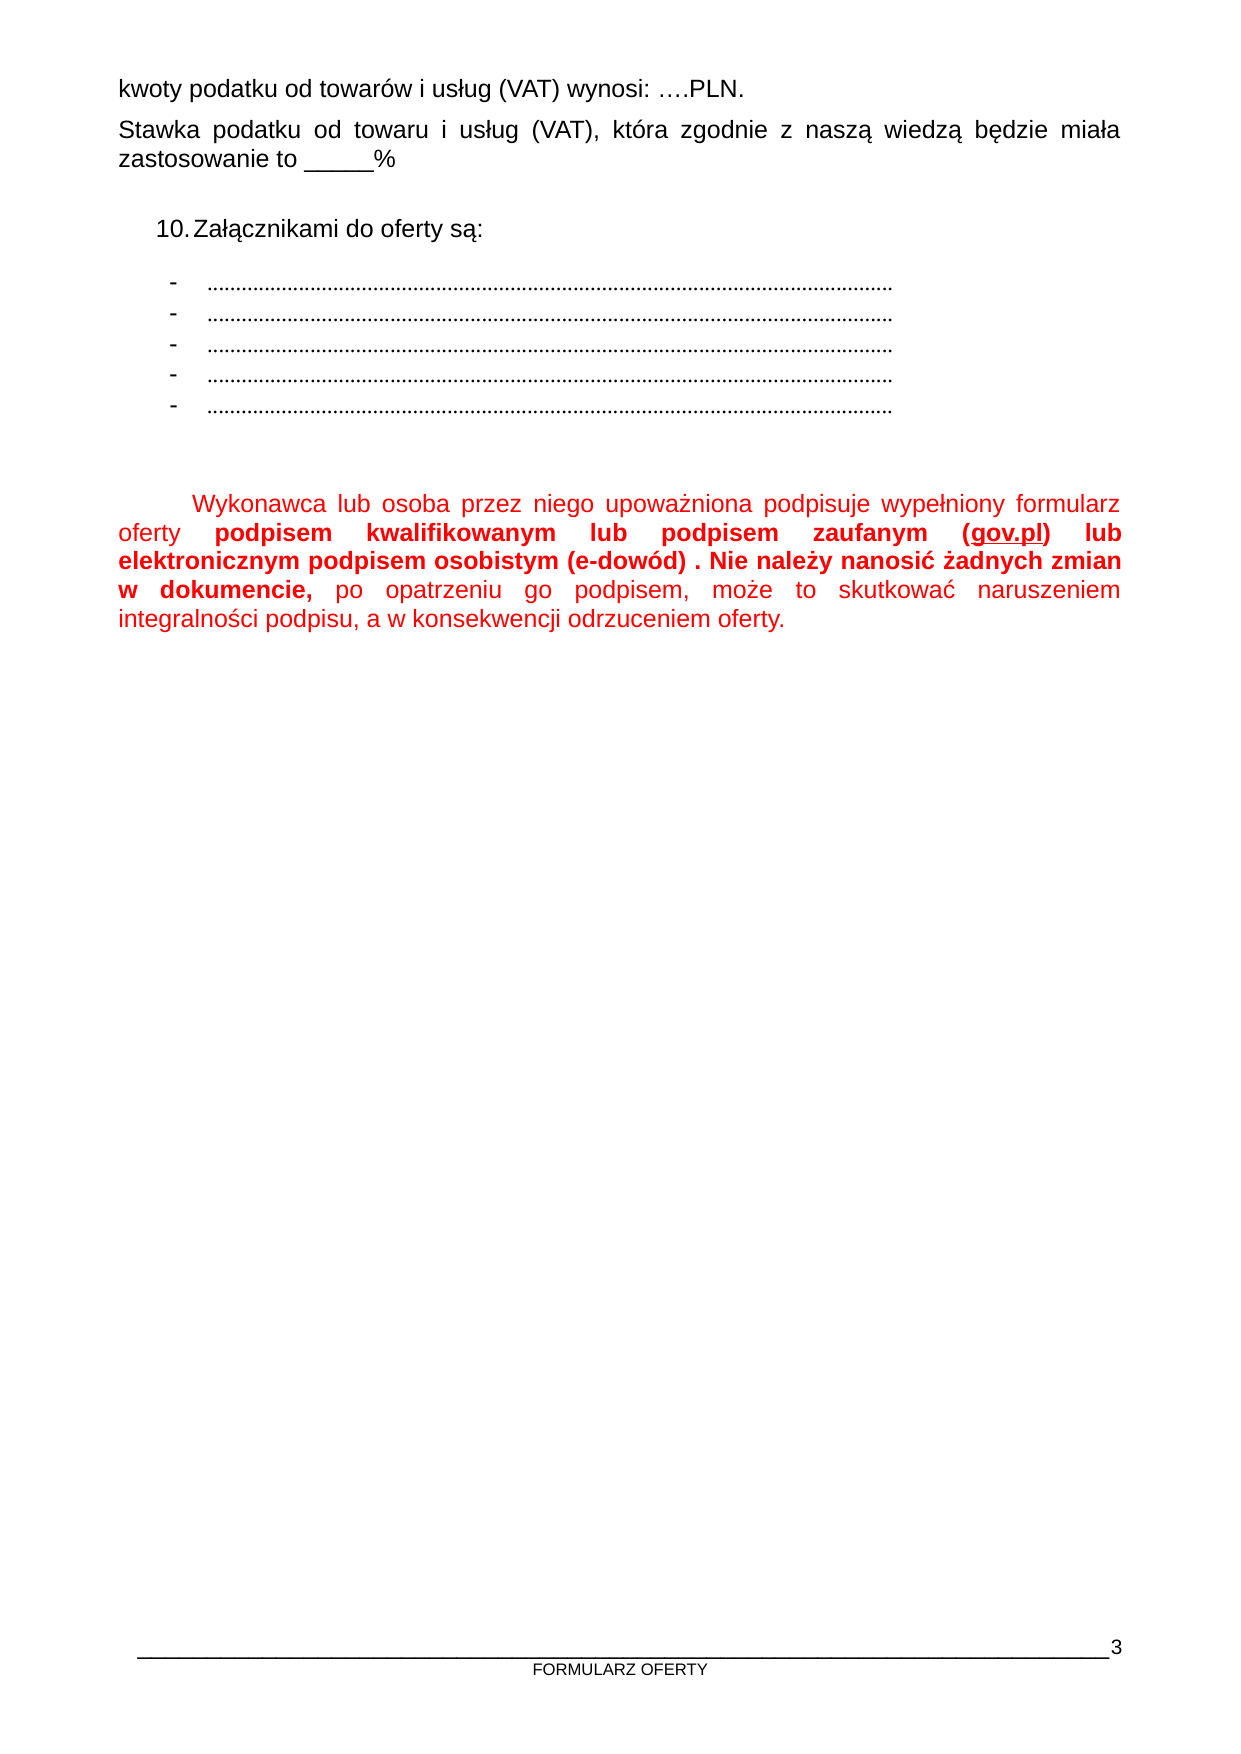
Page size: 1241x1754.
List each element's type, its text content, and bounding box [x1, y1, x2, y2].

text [118, 74, 1122, 102]
list ........................................................................................................................ [169, 331, 1122, 357]
list Załącznikami do oferty są: [156, 214, 1122, 242]
text Wykonawca lub osoba przez niego upoważniona podpisuje wypełniony formularz oferty podpisem kwalifikowanym lub podpisem zaufanym (gov.pl) lub elektronicznym podpisem osobistym (e-dowód) . Nie należy nanosić żadnych zmian w dokumencie, po opatrzeniu go podpisem, może to skutkować naruszeniem integralności podpisu, a w konsekwencji odrzuceniem oferty. [118, 489, 1122, 632]
list ........................................................................................................................ [169, 392, 1122, 419]
list ........................................................................................................................ [169, 300, 1122, 326]
text Stawka podatku od towaru i usług (VAT), która zgodnie z naszą wiedzą będzie miała zastosowanie to _____% [118, 115, 1122, 172]
list ........................................................................................................................ [169, 362, 1122, 388]
list ........................................................................................................................ [169, 269, 1122, 296]
